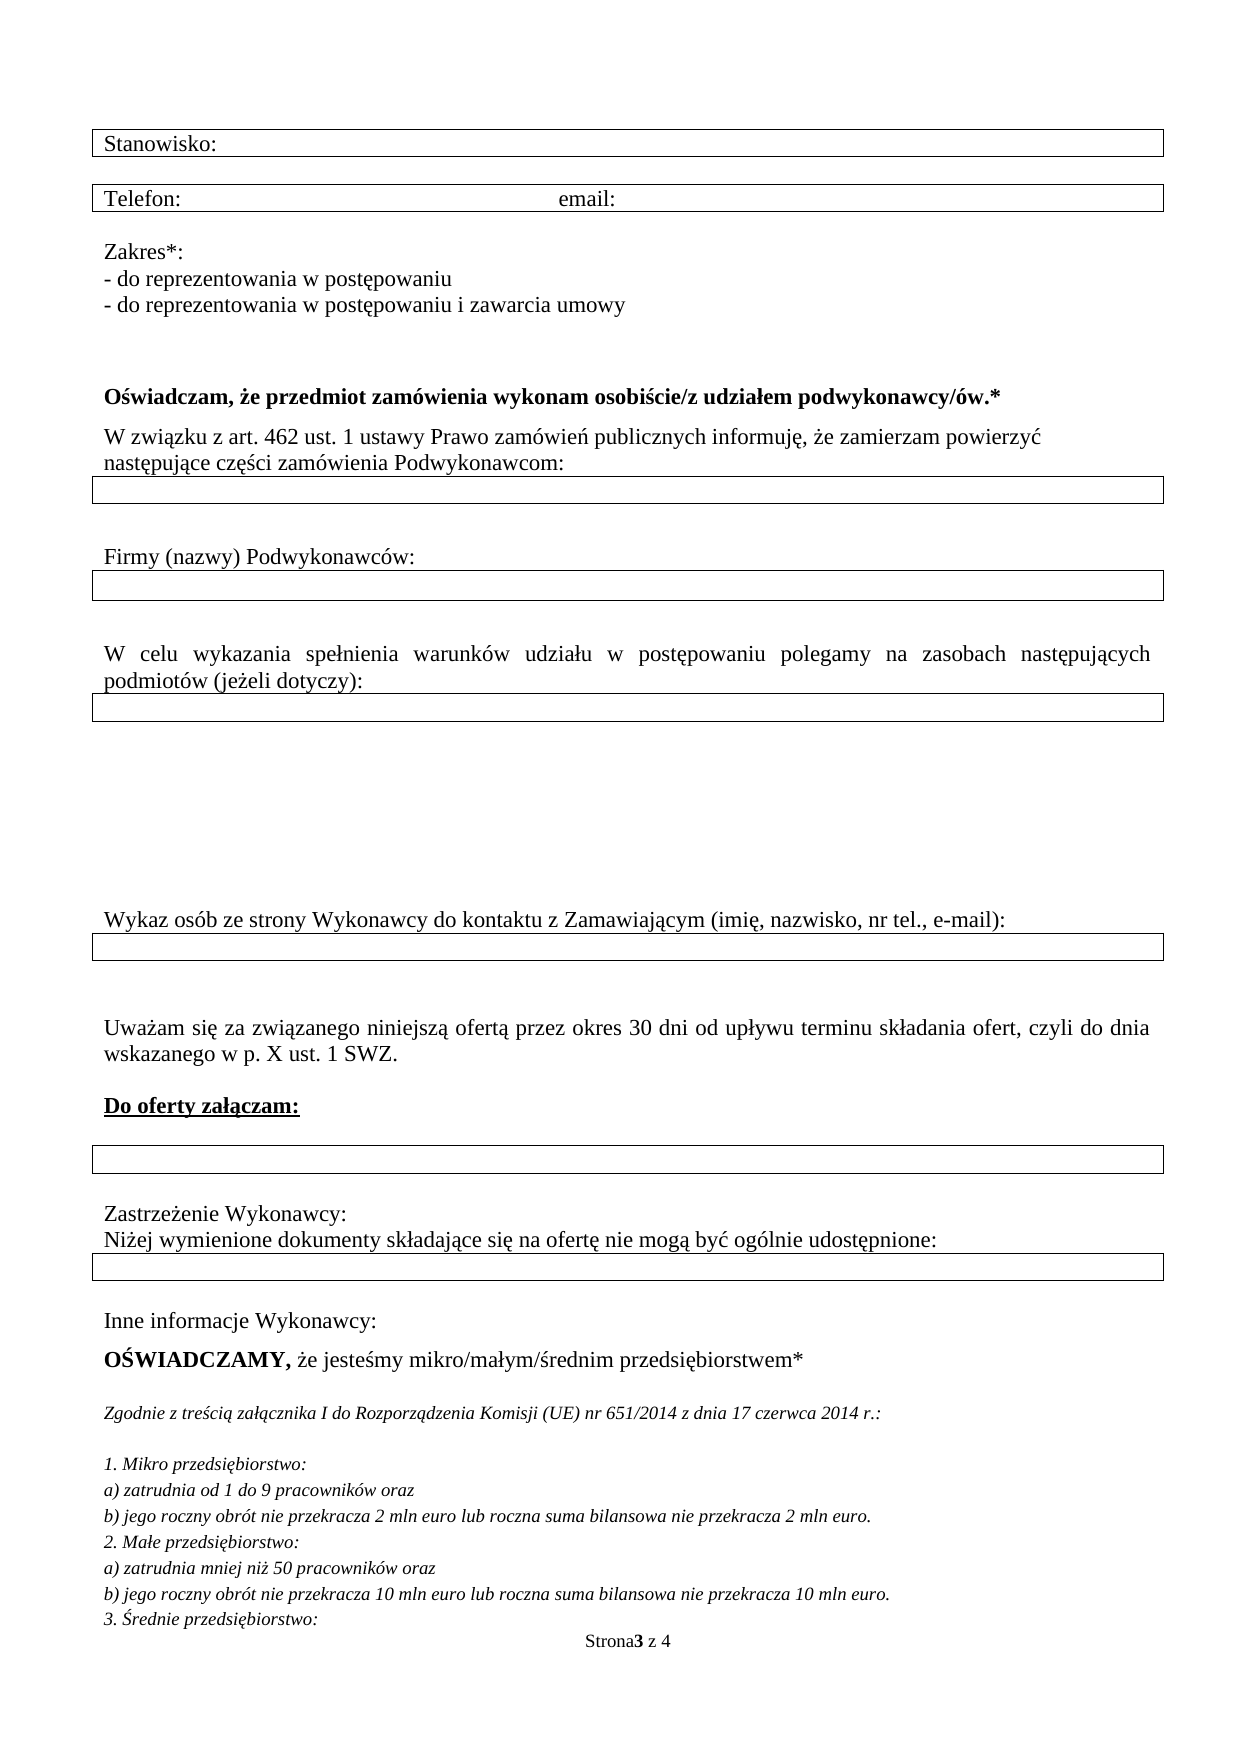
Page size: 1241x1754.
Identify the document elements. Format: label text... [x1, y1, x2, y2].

text Do oferty załączam: [103, 1093, 1152, 1119]
text Niżej wymienione dokumenty składające się na ofertę nie mogą być ogólnie udostępnione: [103, 1226, 1152, 1253]
text 3. Średnie przedsiębiorstwo: [103, 1608, 1126, 1630]
text W celu wykazania spełnienia warunków udziału w postępowaniu polegamy na zasobach następujących podmiotów (jeżeli dotyczy): [103, 640, 1152, 693]
table_header [93, 934, 1163, 960]
text Zgodnie z treścią załącznika I do Rozporządzenia Komisji (UE) nr 651/2014 z dnia 17 czerwca 2014 r.: [103, 1402, 1126, 1423]
text a) zatrudnia od 1 do 9 pracowników oraz [103, 1479, 1126, 1501]
text 1. Mikro przedsiębiorstwo: [103, 1453, 1126, 1475]
text Zastrzeżenie Wykonawcy: [103, 1200, 1152, 1226]
text b) jego roczny obrót nie przekracza 10 mln euro lub roczna suma bilansowa nie przekracza 10 mln euro. [103, 1582, 1126, 1604]
text Inne informacje Wykonawcy: [103, 1308, 1152, 1334]
text a) zatrudnia mniej niż 50 pracowników oraz [103, 1557, 1126, 1578]
text - do reprezentowania w postępowaniu i zawarcia umowy [103, 291, 1152, 317]
table_header [93, 1146, 1163, 1173]
table_header Stanowisko: [93, 130, 1163, 156]
table_header [93, 1254, 1163, 1280]
text 2. Małe przedsiębiorstwo: [103, 1531, 1126, 1552]
text Oświadczam, że przedmiot zamówienia wykonam osobiście/z udziałem podwykonawcy/ów.* [103, 383, 1152, 410]
text Uważam się za związanego niniejszą ofertą przez okres 30 dni od upływu terminu składania ofert, czyli do dnia wskazanego w p. X ust. 1 SWZ. [103, 1013, 1152, 1066]
table_header [93, 571, 1163, 600]
text - do reprezentowania w postępowaniu [103, 265, 1152, 291]
text Wykaz osób ze strony Wykonawcy do kontaktu z Zamawiającym (imię, nazwisko, nr tel., e-mail): [103, 906, 1152, 932]
table_header [93, 477, 1163, 503]
text b) jego roczny obrót nie przekracza 2 mln euro lub roczna suma bilansowa nie przekracza 2 mln euro. [103, 1505, 1126, 1527]
text W związku z art. 462 ust. 1 ustawy Prawo zamówień publicznych informuję, że zamierzam powierzyć następujące części zamówienia Podwykonawcom: [103, 423, 1152, 476]
text Zakres*: [103, 238, 1152, 265]
text OŚWIADCZAMY, że jesteśmy mikro/małym/średnim przedsiębiorstwem* [103, 1346, 1108, 1373]
table_header Telefon: email: [93, 185, 1163, 211]
text Firmy (nazwy) Podwykonawców: [103, 543, 1152, 570]
table_header [93, 694, 1163, 721]
